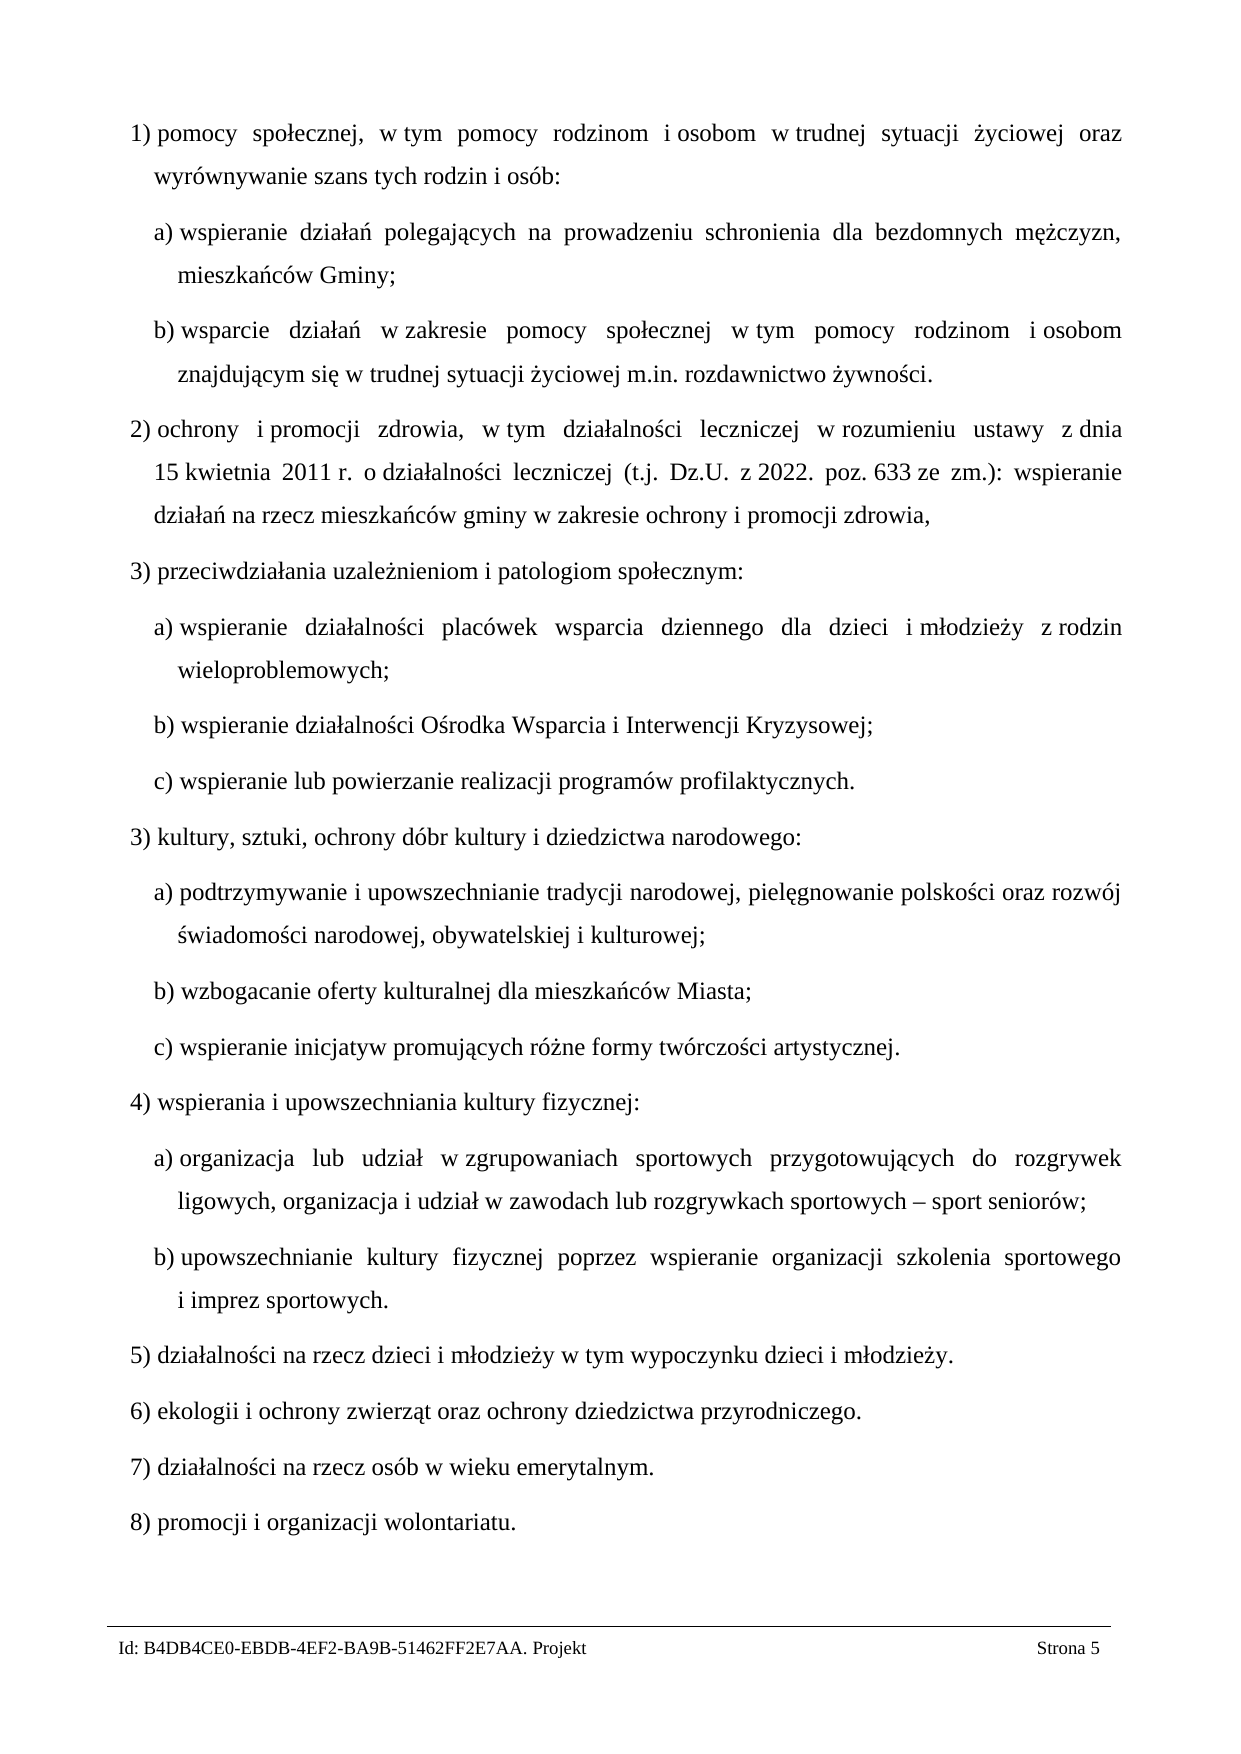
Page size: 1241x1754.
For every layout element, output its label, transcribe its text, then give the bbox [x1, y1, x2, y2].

text 6) ekologii i ochrony zwierząt oraz ochrony dziedzictwa przyrodniczego. [130, 1396, 1122, 1425]
text b) upowszechnianie kultury fizycznej poprzez wspieranie organizacji szkolenia sportowego i imprez sportowych. [153, 1242, 1122, 1314]
text 4) wspierania i upowszechniania kultury fizycznej: [130, 1087, 1122, 1116]
text 3) kultury, sztuki, ochrony dóbr kultury i dziedzictwa narodowego: [130, 822, 1122, 851]
text 1) pomocy społecznej, w tym pomocy rodzinom i osobom w trudnej sytuacji życiowej oraz wyrównywanie szans tych rodzin i osób: [130, 118, 1122, 190]
text 3) przeciwdziałania uzależnieniom i patologiom społecznym: [130, 556, 1122, 585]
text c) wspieranie lub powierzanie realizacji programów profilaktycznych. [153, 766, 1122, 795]
text b) wspieranie działalności Ośrodka Wsparcia i Interwencji Kryzysowej; [153, 711, 1122, 739]
text a) wspieranie działalności placówek wsparcia dziennego dla dzieci i młodzieży z rodzin wieloproblemowych; [153, 612, 1122, 684]
text 2) ochrony i promocji zdrowia, w tym działalności leczniczej w rozumieniu ustawy z dnia 15 kwietnia 2011 r. o działalności leczniczej (t.j. Dz.U. z 2022. poz. 633 ze zm.): wspieranie działań na rzecz mieszkańców gminy w zakresie ochrony i promocji zdrowia, [130, 414, 1122, 529]
text 8) promocji i organizacji wolontariatu. [130, 1507, 1122, 1536]
text a) podtrzymywanie i upowszechnianie tradycji narodowej, pielęgnowanie polskości oraz rozwój świadomości narodowej, obywatelskiej i kulturowej; [153, 877, 1122, 949]
text 5) działalności na rzecz dzieci i młodzieży w tym wypoczynku dzieci i młodzieży. [130, 1341, 1122, 1369]
text b) wzbogacanie oferty kulturalnej dla mieszkańców Miasta; [153, 976, 1122, 1005]
text a) organizacja lub udział w zgrupowaniach sportowych przygotowujących do rozgrywek ligowych, organizacja i udział w zawodach lub rozgrywkach sportowych – sport seniorów; [153, 1143, 1122, 1215]
text a) wspieranie działań polegających na prowadzeniu schronienia dla bezdomnych mężczyzn, mieszkańców Gminy; [153, 217, 1122, 289]
text 7) działalności na rzecz osób w wieku emerytalnym. [130, 1452, 1122, 1481]
text b) wsparcie działań w zakresie pomocy społecznej w tym pomocy rodzinom i osobom znajdującym się w trudnej sytuacji życiowej m.in. rozdawnictwo żywności. [153, 316, 1122, 387]
text c) wspieranie inicjatyw promujących różne formy twórczości artystycznej. [153, 1032, 1122, 1061]
